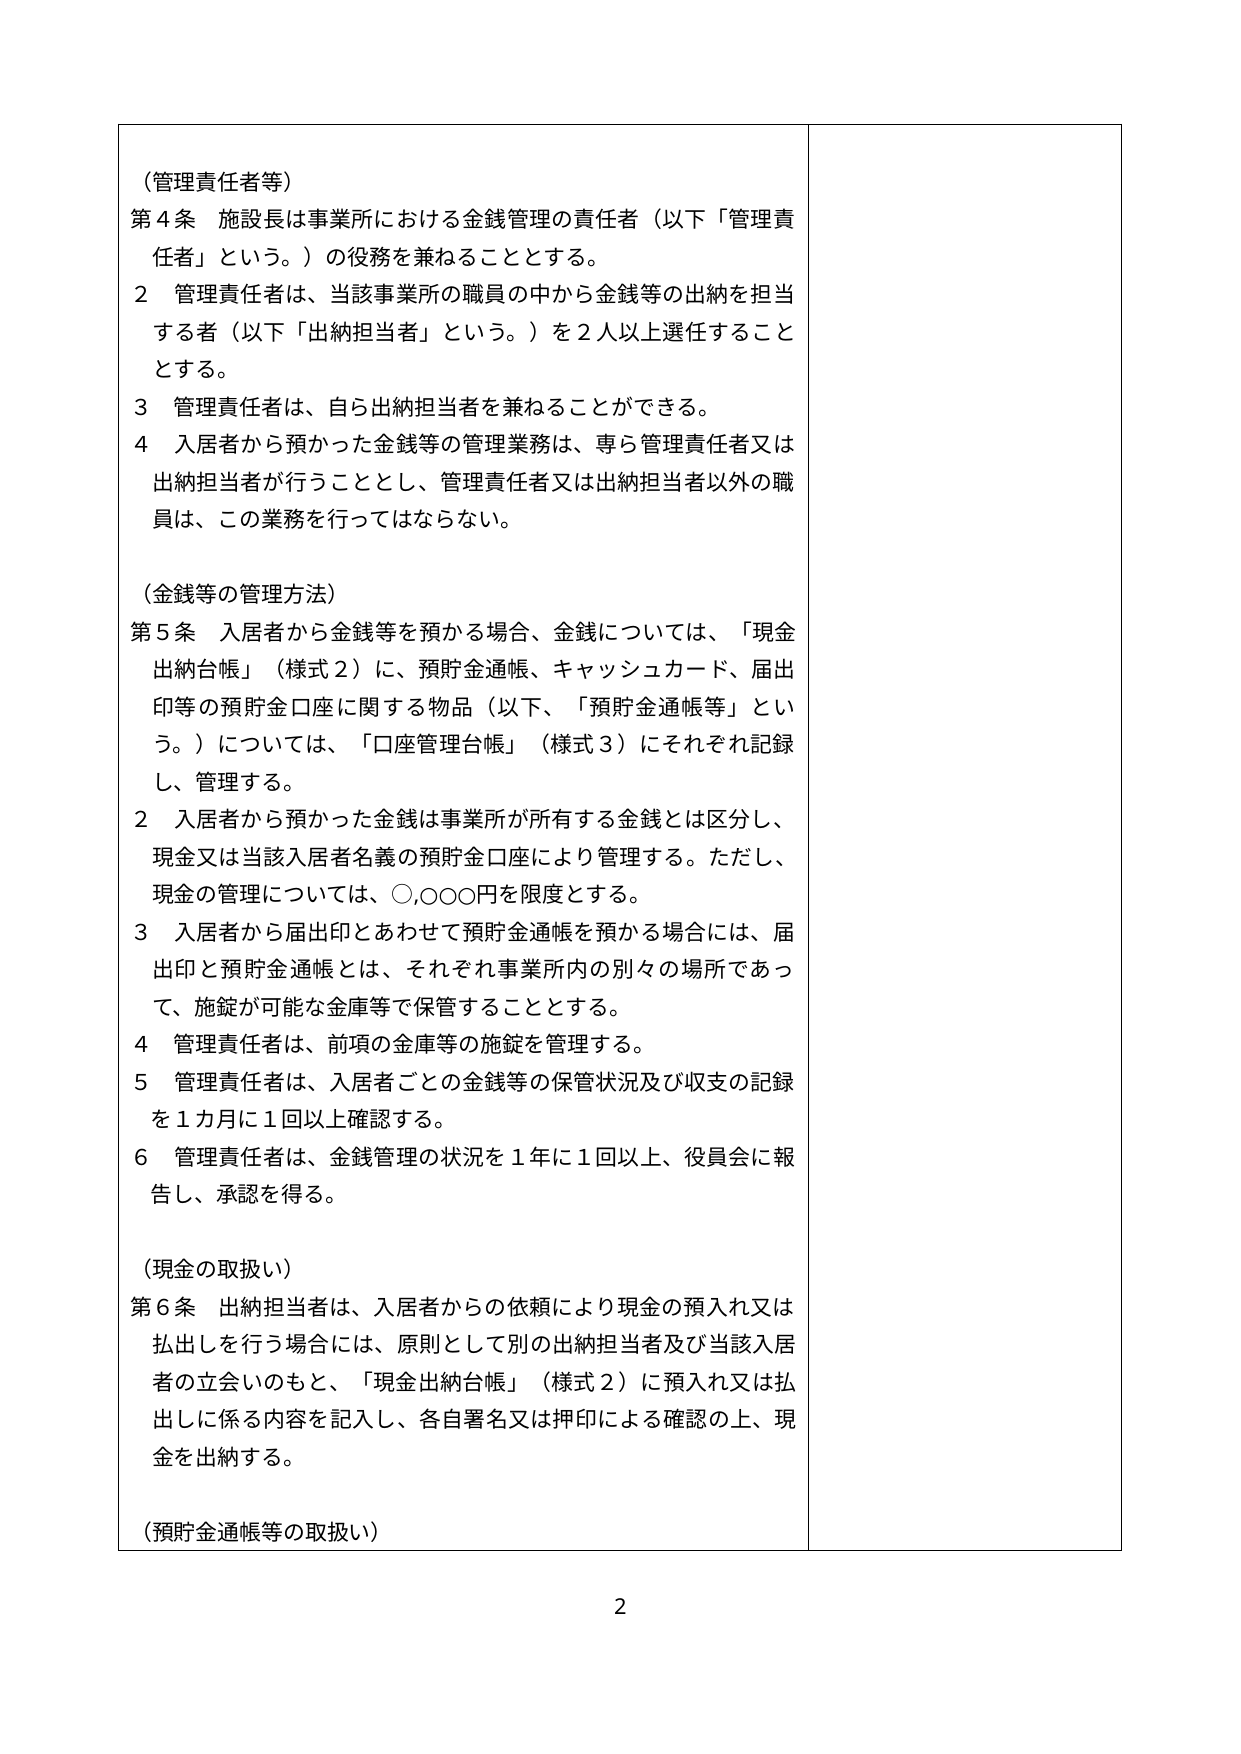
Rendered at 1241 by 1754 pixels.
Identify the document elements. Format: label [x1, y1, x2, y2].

table_cell [809, 125, 1121, 1549]
table_cell [119, 125, 808, 1549]
